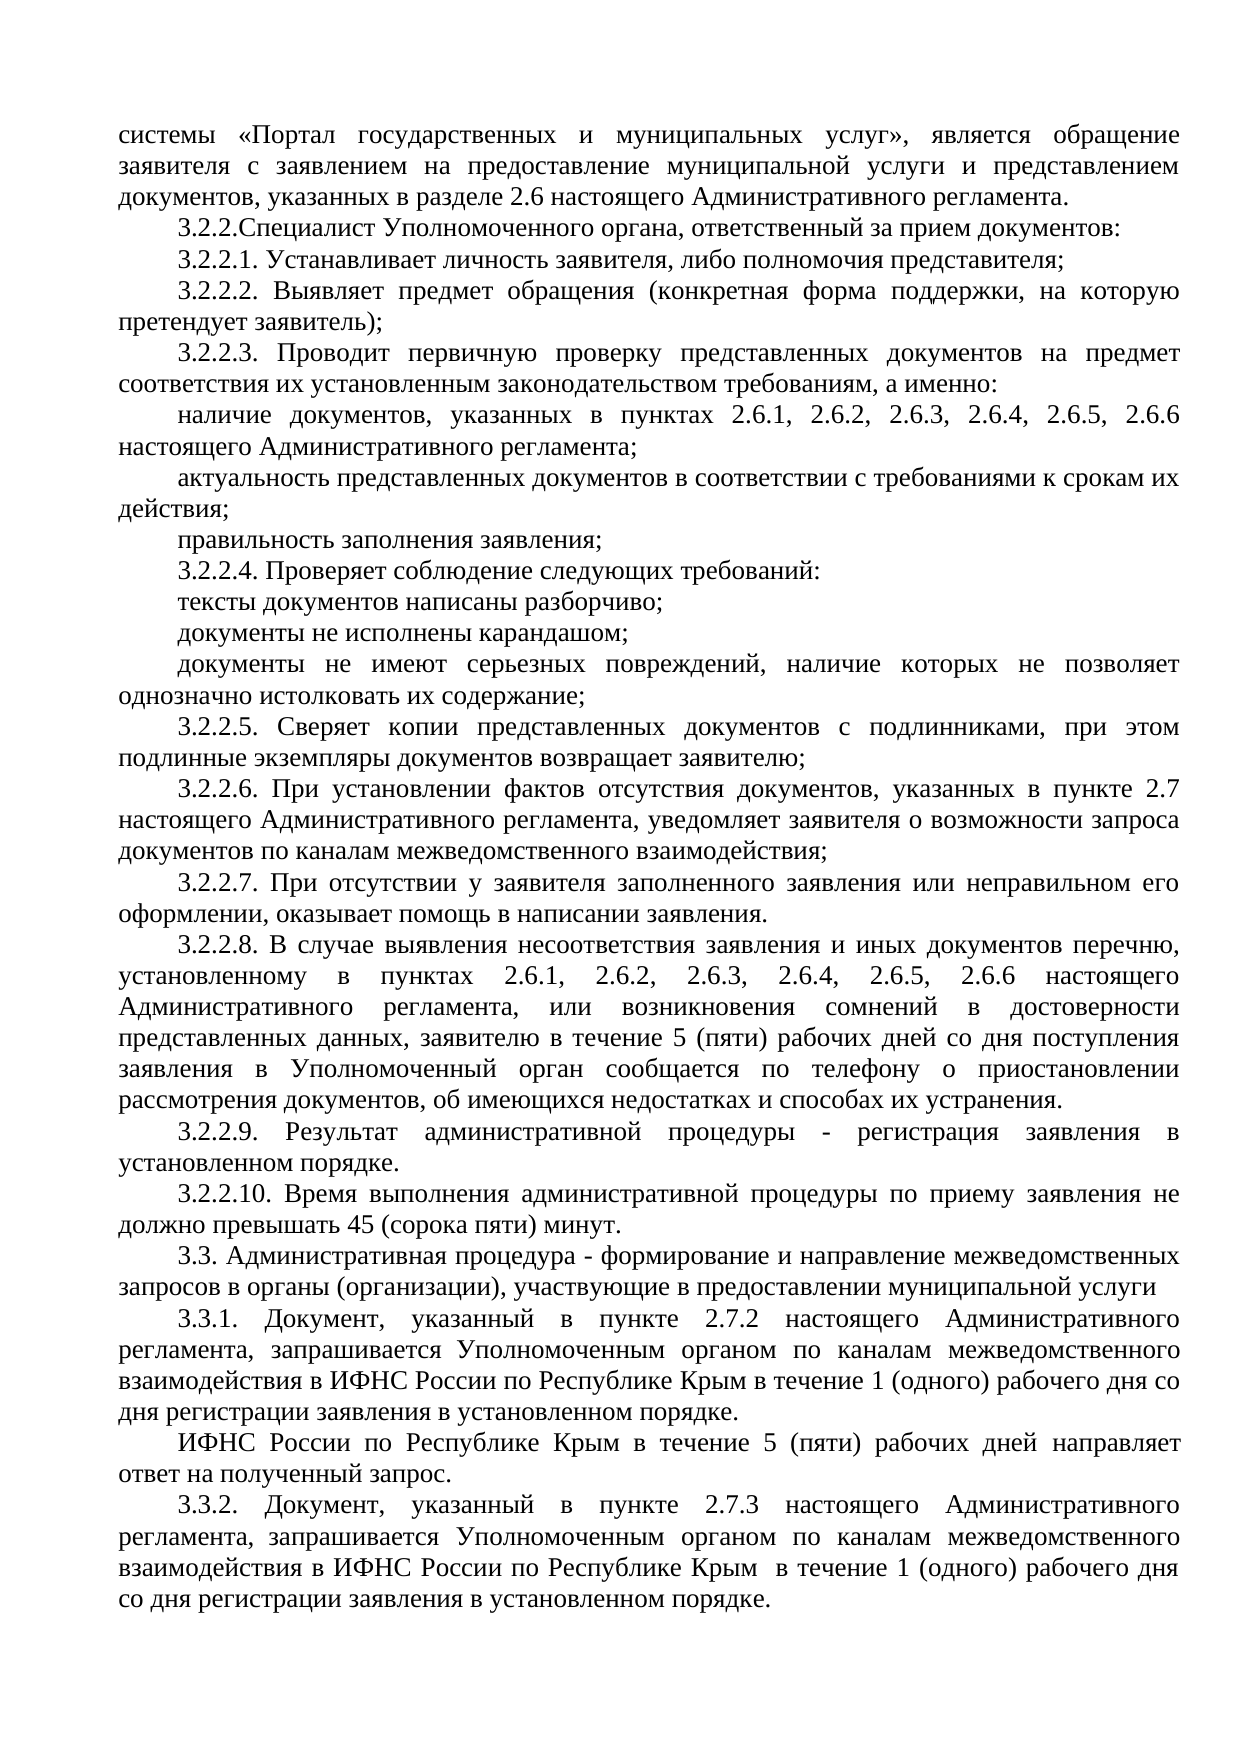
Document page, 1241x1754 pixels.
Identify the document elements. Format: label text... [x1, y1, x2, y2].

text 3.2.2.10. Время выполнения административной процедуры по приему заявления не должно превышать 45 (сорока пяти) минут. [118, 1177, 1181, 1239]
text 3.2.2.1. Устанавливает личность заявителя, либо полномочия представителя; [118, 243, 1181, 274]
text 3.2.2.8. В случае выявления несоответствия заявления и иных документов перечню, установленному в пунктах 2.6.1, 2.6.2, 2.6.3, 2.6.4, 2.6.5, 2.6.6 настоящего Административного регламента, или возникновения сомнений в достоверности представленных данных, заявителю в течение 5 (пяти) рабочих дней со дня поступления заявления в Уполномоченный орган сообщается по телефону о приостановлении рассмотрения документов, об имеющихся недостатках и способах их устранения. [118, 928, 1181, 1115]
text наличие документов, указанных в пунктах 2.6.1, 2.6.2, 2.6.3, 2.6.4, 2.6.5, 2.6.6 настоящего Административного регламента; [118, 398, 1181, 461]
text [118, 118, 1181, 212]
text 3.3.1. Документ, указанный в пункте 2.7.2 настоящего Административного регламента, запрашивается Уполномоченным органом по каналам межведомственного взаимодействия в ИФНС России по Республике Крым в течение 1 (одного) рабочего дня со дня регистрации заявления в установленном порядке. [118, 1302, 1181, 1426]
text правильность заполнения заявления; [118, 523, 1181, 554]
text документы не исполнены карандашом; [118, 616, 1181, 648]
text актуальность представленных документов в соответствии с требованиями к срокам их действия; [118, 461, 1181, 523]
text тексты документов написаны разборчиво; [118, 585, 1181, 616]
text 3.2.2.5. Сверяет копии представленных документов с подлинниками, при этом подлинные экземпляры документов возвращает заявителю; [118, 710, 1181, 772]
text 3.2.2.4. Проверяет соблюдение следующих требований: [118, 554, 1181, 585]
text 3.3.2. Документ, указанный в пункте 2.7.3 настоящего Административного регламента, запрашивается Уполномоченным органом по каналам межведомственного взаимодействия в ИФНС России по Республике Крым в течение 1 (одного) рабочего дня со дня регистрации заявления в установленном порядке. [118, 1488, 1181, 1613]
text 3.2.2.3. Проводит первичную проверку представленных документов на предмет соответствия их установленным законодательством требованиям, а именно: [118, 336, 1181, 398]
text 3.2.2.9. Результат административной процедуры - регистрация заявления в установленном порядке. [118, 1115, 1181, 1177]
text 3.2.2.7. При отсутствии у заявителя заполненного заявления или неправильном его оформлении, оказывает помощь в написании заявления. [118, 866, 1181, 928]
text 3.2.2.2. Выявляет предмет обращения (конкретная форма поддержки, на которую претендует заявитель); [118, 274, 1181, 336]
text ИФНС России по Республике Крым в течение 5 (пяти) рабочих дней направляет ответ на полученный запрос. [118, 1426, 1181, 1488]
text 3.2.2.6. При установлении фактов отсутствия документов, указанных в пункте 2.7 настоящего Административного регламента, уведомляет заявителя о возможности запроса документов по каналам межведомственного взаимодействия; [118, 772, 1181, 866]
text 3.3. Административная процедура - формирование и направление межведомственных запросов в органы (организации), участвующие в предоставлении муниципальной услуги [118, 1239, 1181, 1302]
text документы не имеют серьезных повреждений, наличие которых не позволяет однозначно истолковать их содержание; [118, 648, 1181, 710]
text 3.2.2.Специалист Уполномоченного органа, ответственный за прием документов: [118, 212, 1181, 243]
